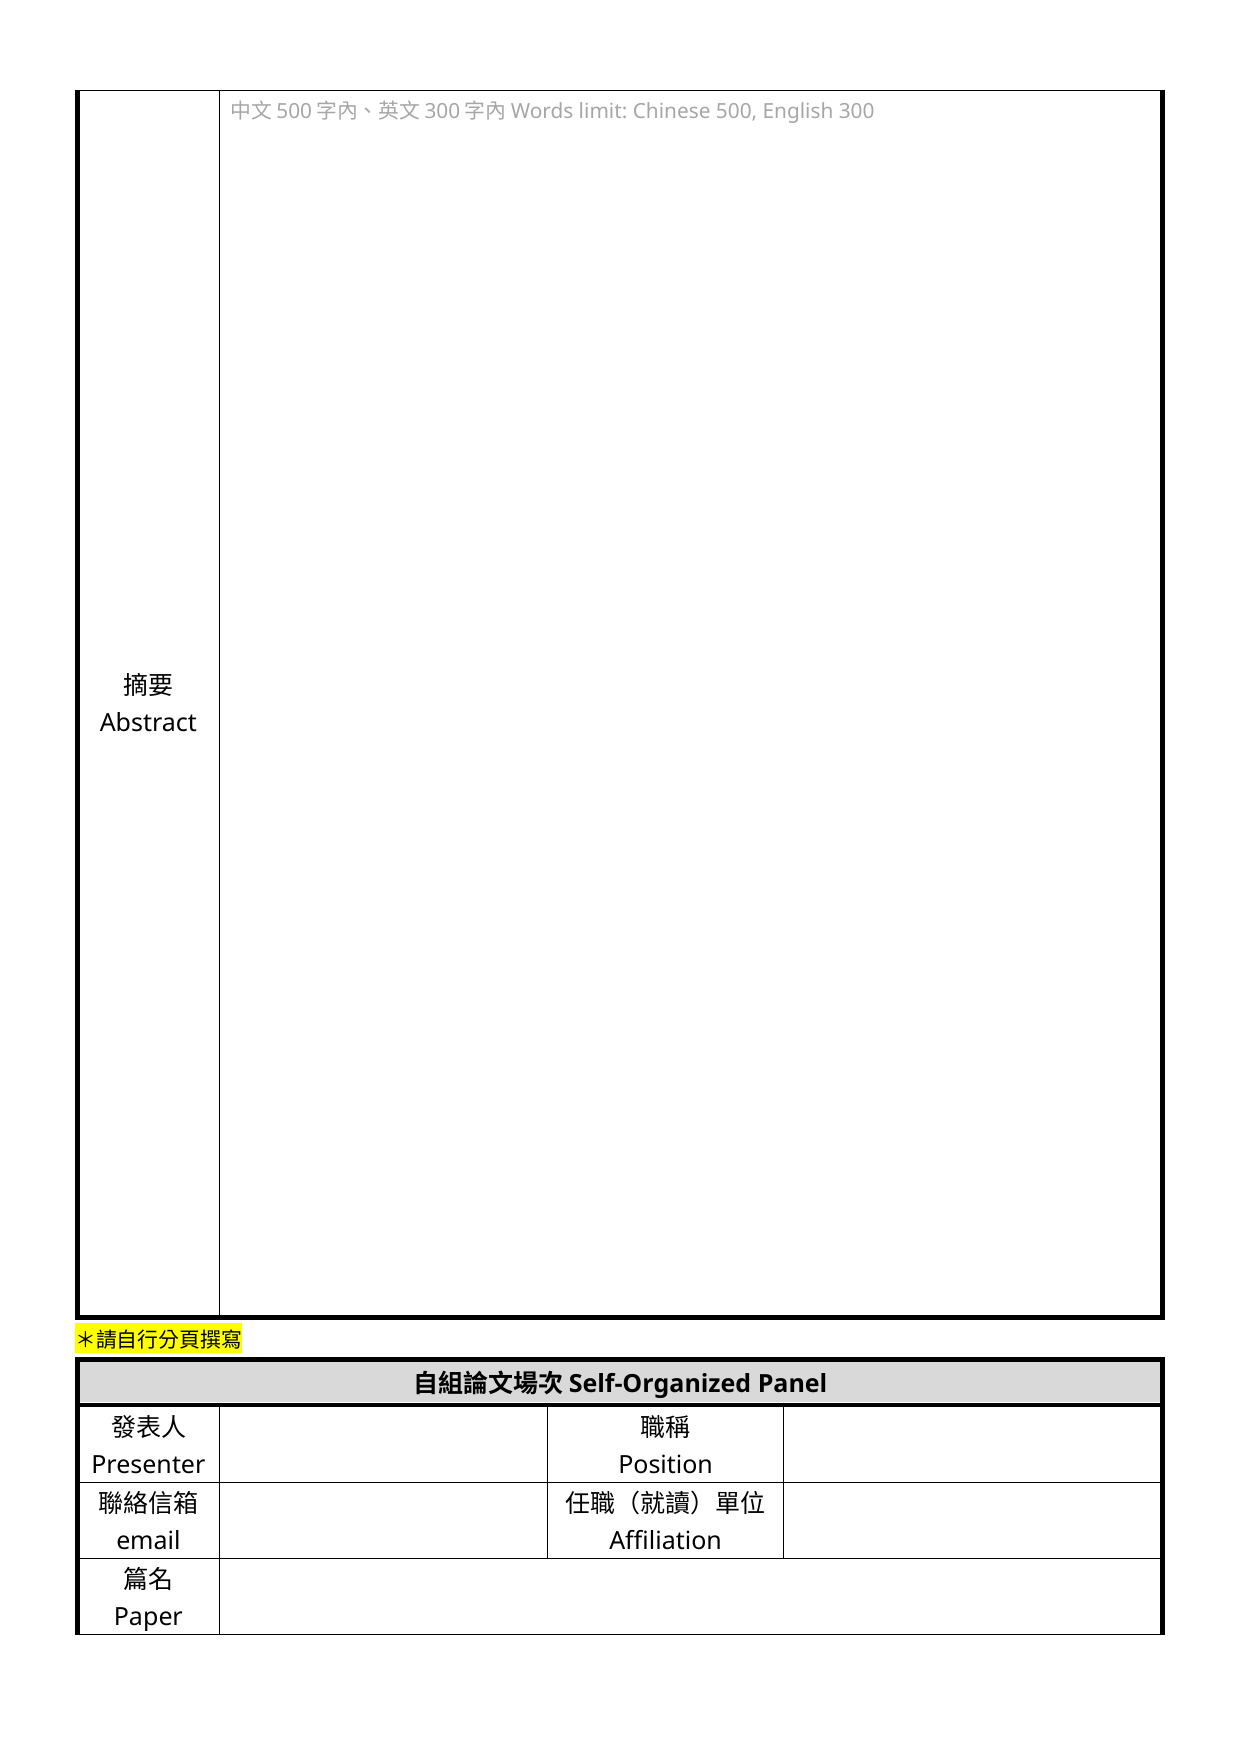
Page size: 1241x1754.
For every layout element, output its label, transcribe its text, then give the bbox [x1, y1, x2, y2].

table_cell 任職（就讀）單位 Affiliation [548, 1483, 783, 1558]
table_cell 發表人 Presenter [80, 1407, 219, 1482]
table_cell 職稱 Position [548, 1407, 783, 1482]
table_cell [784, 1483, 1160, 1558]
text ＊請自行分頁撰寫 [75, 1320, 1165, 1357]
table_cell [220, 91, 1160, 1315]
table_cell 摘要 Abstract [80, 91, 219, 1315]
table_cell [220, 1407, 547, 1482]
table_cell [220, 1559, 1160, 1634]
table_cell [220, 1483, 547, 1558]
table_cell [784, 1407, 1160, 1482]
table_cell 篇名 Paper Title [80, 1559, 219, 1634]
table_cell 聯絡信箱 email [80, 1483, 219, 1558]
table_header 自組論文場次 Self-Organized Panel [80, 1362, 1160, 1402]
